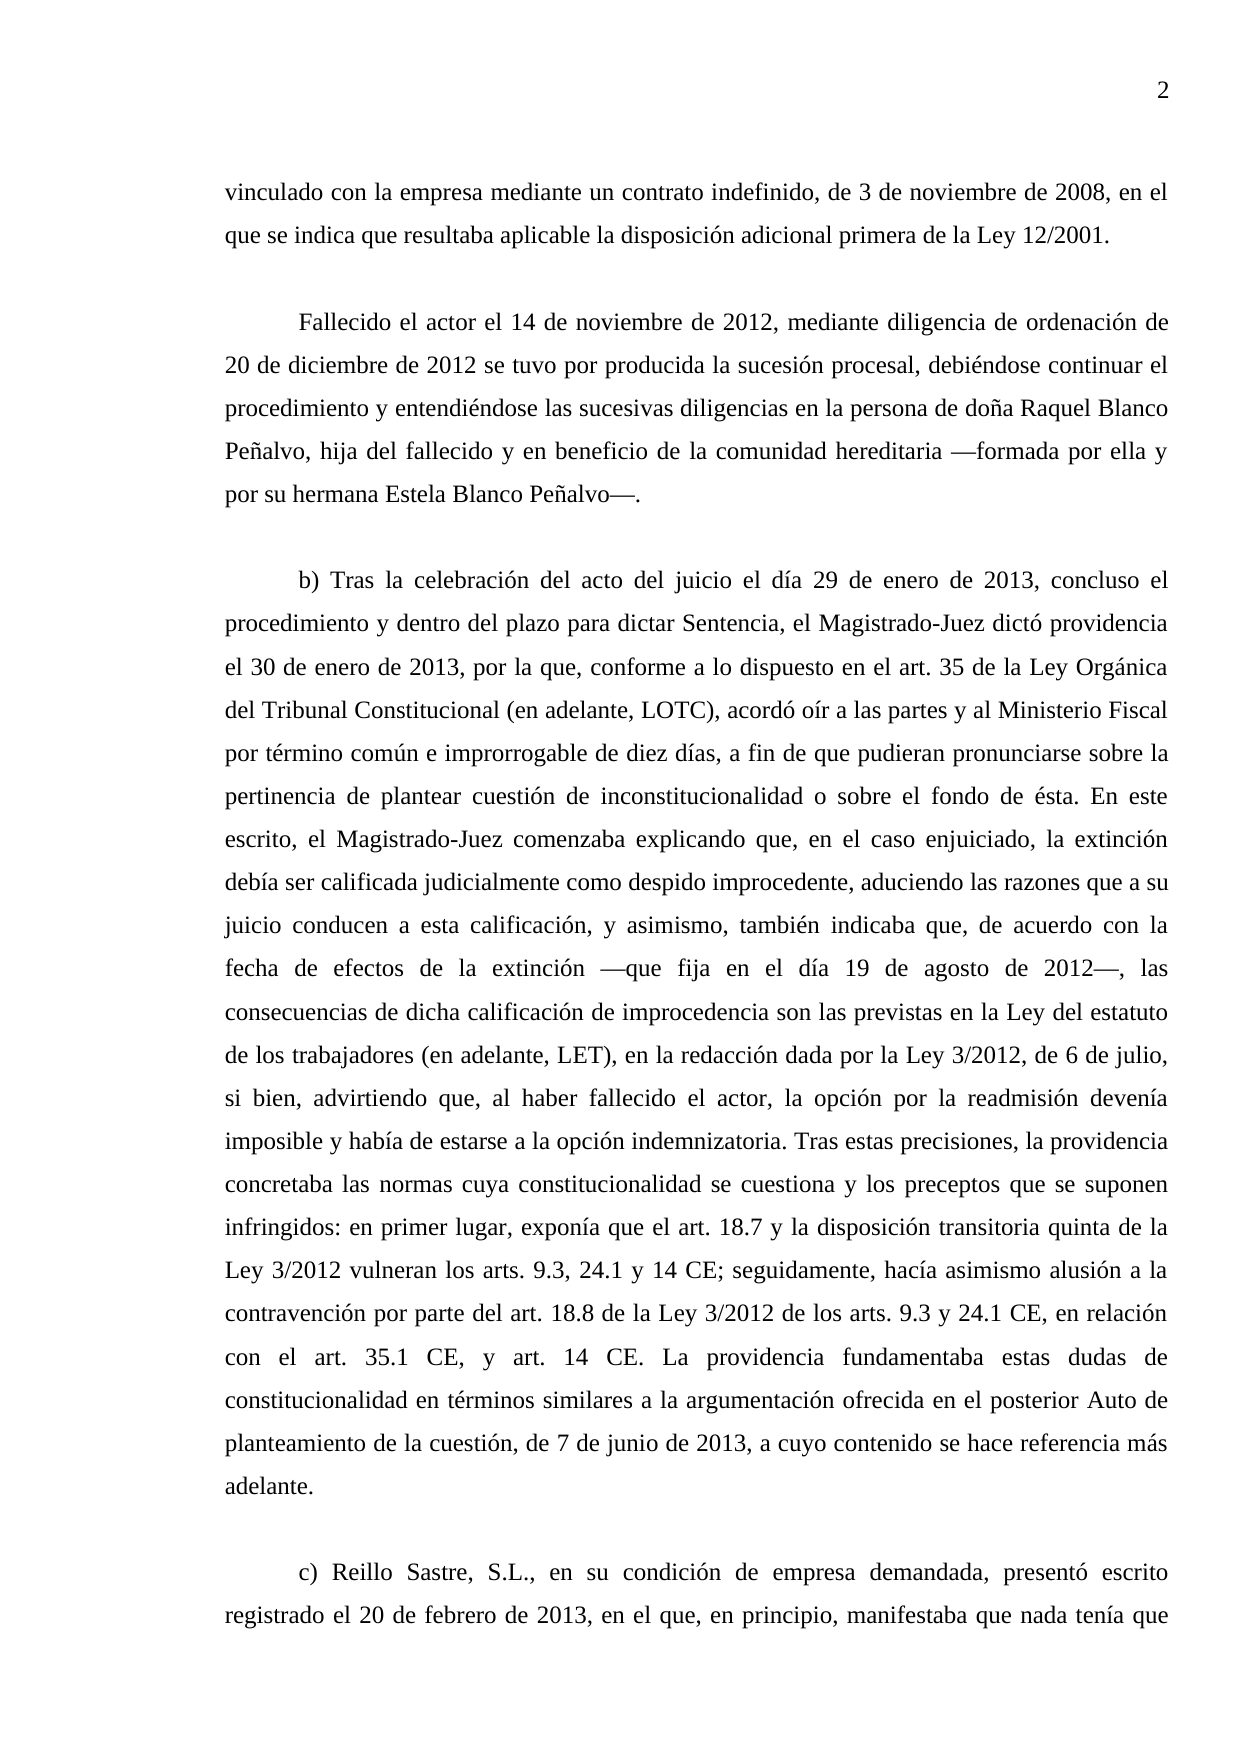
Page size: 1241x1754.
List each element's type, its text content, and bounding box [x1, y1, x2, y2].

text b) Tras la celebración del acto del juicio el día 29 de enero de 2013, concluso el procedimiento y dentro del plazo para dictar Sentencia, el Magistrado-Juez dictó providencia el 30 de enero de 2013, por la que, conforme a lo dispuesto en el art. 35 de la Ley Orgánica del Tribunal Constitucional (en adelante, LOTC), acordó oír a las partes y al Ministerio Fiscal por término común e improrrogable de diez días, a fin de que pudieran pronunciarse sobre la pertinencia de plantear cuestión de inconstitucionalidad o sobre el fondo de ésta. En este escrito, el Magistrado-Juez comenzaba explicando que, en el caso enjuiciado, la extinción debía ser calificada judicialmente como despido improcedente, aduciendo las razones que a su juicio conducen a esta calificación, y asimismo, también indicaba que, de acuerdo con la fecha de efectos de la extinción —que fija en el día 19 de agosto de 2012—, las consecuencias de dicha calificación de improcedencia son las previstas en la Ley del estatuto de los trabajadores (en adelante, LET), en la redacción dada por la Ley 3/2012, de 6 de julio, si bien, advirtiendo que, al haber fallecido el actor, la opción por la readmisión devenía imposible y había de estarse a la opción indemnizatoria. Tras estas precisiones, la providencia concretaba las normas cuya constitucionalidad se cuestiona y los preceptos que se suponen infringidos: en primer lugar, exponía que el art. 18.7 y la disposición transitoria quinta de la Ley 3/2012 vulneran los arts. 9.3, 24.1 y 14 CE; seguidamente, hacía asimismo alusión a la contravención por parte del art. 18.8 de la Ley 3/2012 de los arts. 9.3 y 24.1 CE, en relación con el art. 35.1 CE, y art. 14 CE. La providencia fundamentaba estas dudas de constitucionalidad en términos similares a la argumentación ofrecida en el posterior Auto de planteamiento de la cuestión, de 7 de junio de 2013, a cuyo contenido se hace referencia más adelante. [224, 565, 1169, 1500]
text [224, 177, 1169, 249]
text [224, 1557, 1169, 1629]
text Fallecido el actor el 14 de noviembre de 2012, mediante diligencia de ordenación de 20 de diciembre de 2012 se tuvo por producida la sucesión procesal, debiéndose continuar el procedimiento y entendiéndose las sucesivas diligencias en la persona de doña Raquel Blanco Peñalvo, hija del fallecido y en beneficio de la comunidad hereditaria —formada por ella y por su hermana Estela Blanco Peñalvo—. [224, 307, 1169, 508]
